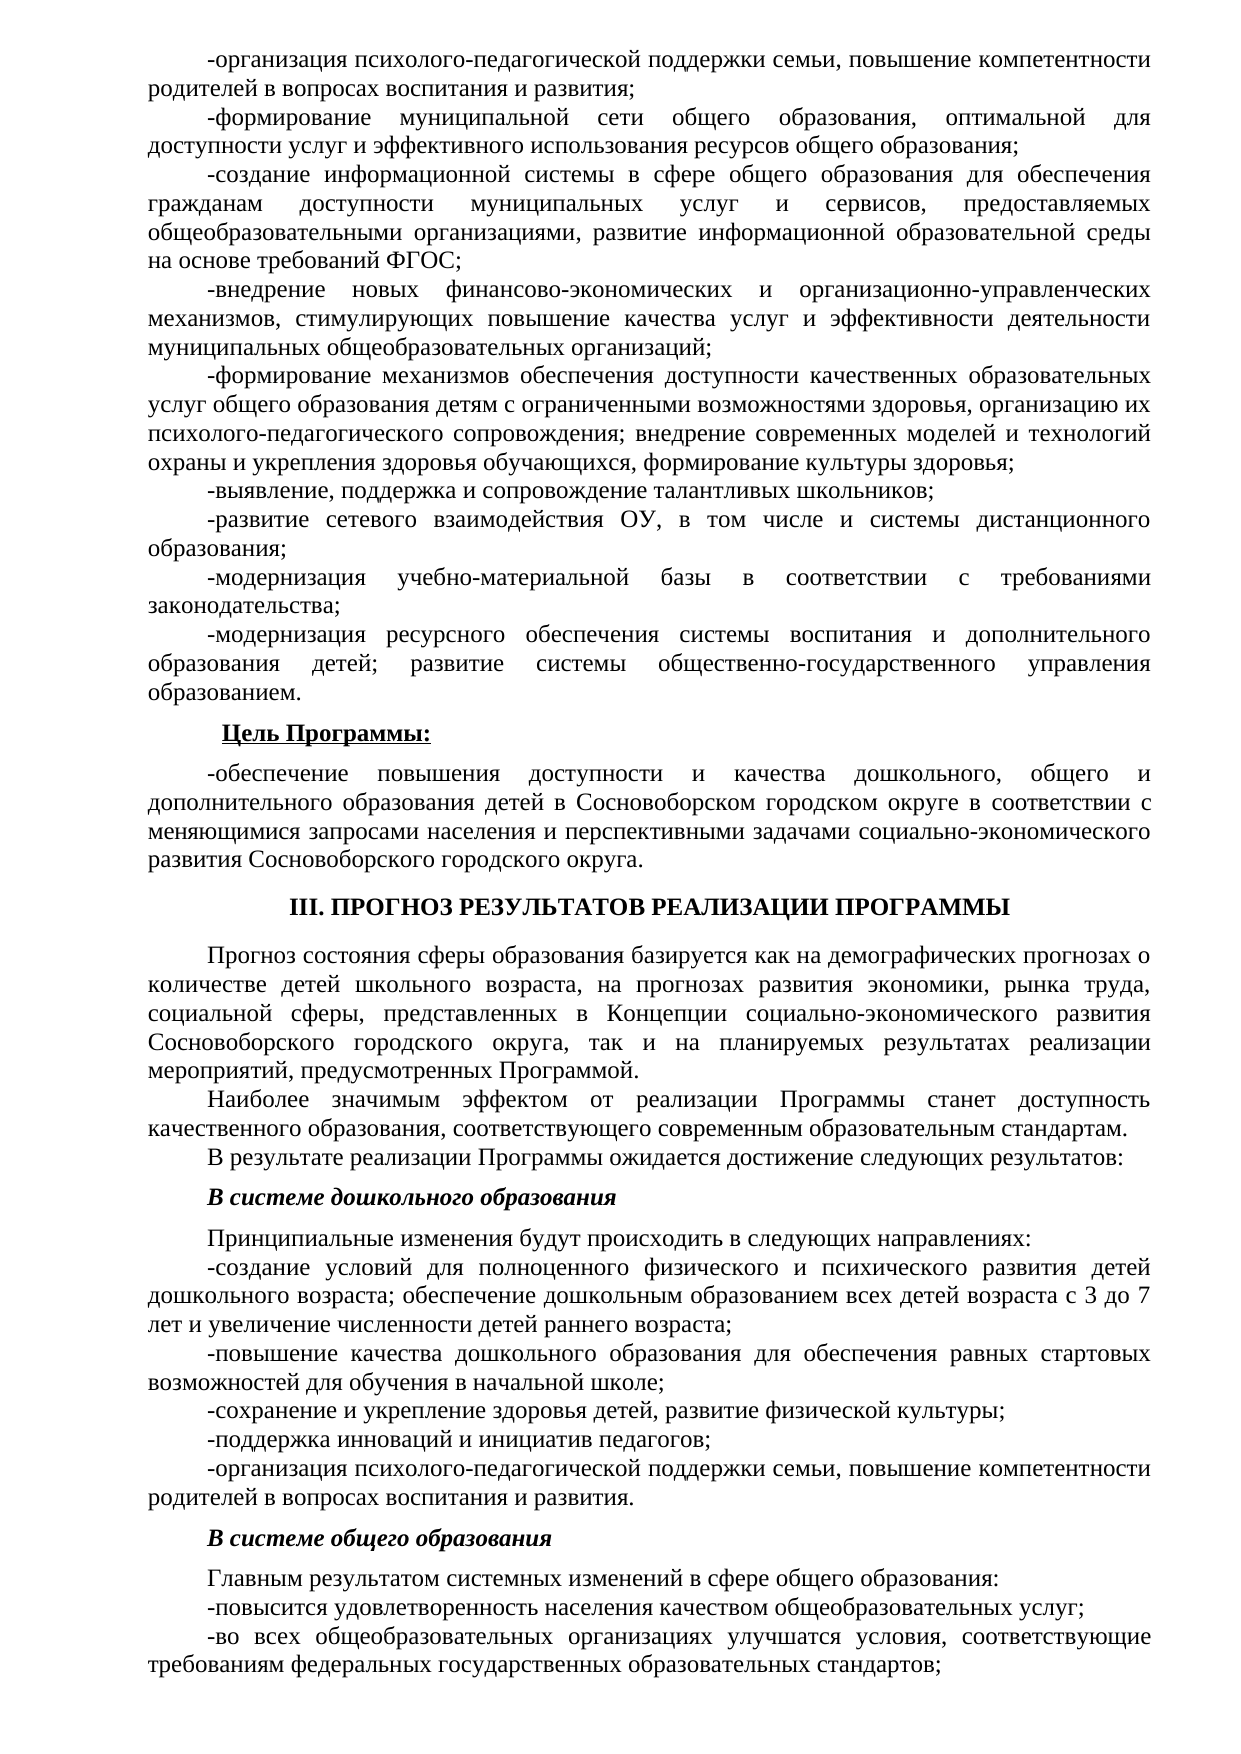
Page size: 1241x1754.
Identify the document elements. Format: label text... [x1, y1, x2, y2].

text Главным результатом системных изменений в сфере общего образования: [148, 1563, 1152, 1592]
text -создание информационной системы в сфере общего образования для обеспечения гражданам доступности муниципальных услуг и сервисов, предоставляемых общеобразовательными организациями, развитие информационной образовательной среды на основе требований ФГОС; [148, 159, 1152, 274]
text -модернизация учебно-материальной базы в соответствии с требованиями законодательства; [148, 562, 1152, 619]
text -организация психолого-педагогической поддержки семьи, повышение компетентности родителей в вопросах воспитания и развития; [148, 44, 1152, 102]
text В системе общего образования [148, 1523, 1152, 1551]
text В системе дошкольного образования [148, 1182, 1152, 1211]
text -обеспечение повышения доступности и качества дошкольного, общего и дополнительного образования детей в Сосновоборском городском округе в соответствии с меняющимися запросами населения и перспективными задачами социально-экономического развития Сосновоборского городского округа. [148, 758, 1152, 873]
text -внедрение новых финансово-экономических и организационно-управленческих механизмов, стимулирующих повышение качества услуг и эффективности деятельности муниципальных общеобразовательных организаций; [148, 274, 1152, 361]
text В результате реализации Программы ожидается достижение следующих результатов: [148, 1142, 1152, 1170]
text -формирование муниципальной сети общего образования, оптимальной для доступности услуг и эффективного использования ресурсов общего образования; [148, 102, 1152, 159]
text Цель Программы: [148, 718, 1152, 746]
text -во всех общеобразовательных организациях улучшатся условия, соответствующие требованиям федеральных государственных образовательных стандартов; [148, 1621, 1152, 1678]
text -развитие сетевого взаимодействия ОУ, в том числе и системы дистанционного образования; [148, 504, 1152, 562]
text III. ПРОГНОЗ РЕЗУЛЬТАТОВ РЕАЛИЗАЦИИ ПРОГРАММЫ [148, 892, 1152, 921]
text -создание условий для полноценного физического и психического развития детей дошкольного возраста; обеспечение дошкольным образованием всех детей возраста с 3 до 7 лет и увеличение численности детей раннего возраста; [148, 1252, 1152, 1338]
text Прогноз состояния сферы образования базируется как на демографических прогнозах о количестве детей школьного возраста, на прогнозах развития экономики, рынка труда, социальной сферы, представленных в Концепции социально-экономического развития Сосновоборского городского округа, так и на планируемых результатах реализации мероприятий, предусмотренных Программой. [148, 940, 1152, 1084]
text -повышение качества дошкольного образования для обеспечения равных стартовых возможностей для обучения в начальной школе; [148, 1338, 1152, 1396]
text -формирование механизмов обеспечения доступности качественных образовательных услуг общего образования детям с ограниченными возможностями здоровья, организацию их психолого-педагогического сопровождения; внедрение современных моделей и технологий охраны и укрепления здоровья обучающихся, формирование культуры здоровья; [148, 361, 1152, 476]
text -повысится удовлетворенность населения качеством общеобразовательных услуг; [148, 1592, 1152, 1621]
text -поддержка инноваций и инициатив педагогов; [148, 1424, 1152, 1453]
text -выявление, поддержка и сопровождение талантливых школьников; [148, 476, 1152, 504]
text -организация психолого-педагогической поддержки семьи, повышение компетентности родителей в вопросах воспитания и развития. [148, 1453, 1152, 1511]
text Наиболее значимым эффектом от реализации Программы станет доступность качественного образования, соответствующего современным образовательным стандартам. [148, 1084, 1152, 1142]
text -сохранение и укрепление здоровья детей, развитие физической культуры; [148, 1396, 1152, 1424]
text Принципиальные изменения будут происходить в следующих направлениях: [148, 1223, 1152, 1252]
text -модернизация ресурсного обеспечения системы воспитания и дополнительного образования детей; развитие системы общественно-государственного управления образованием. [148, 619, 1152, 706]
